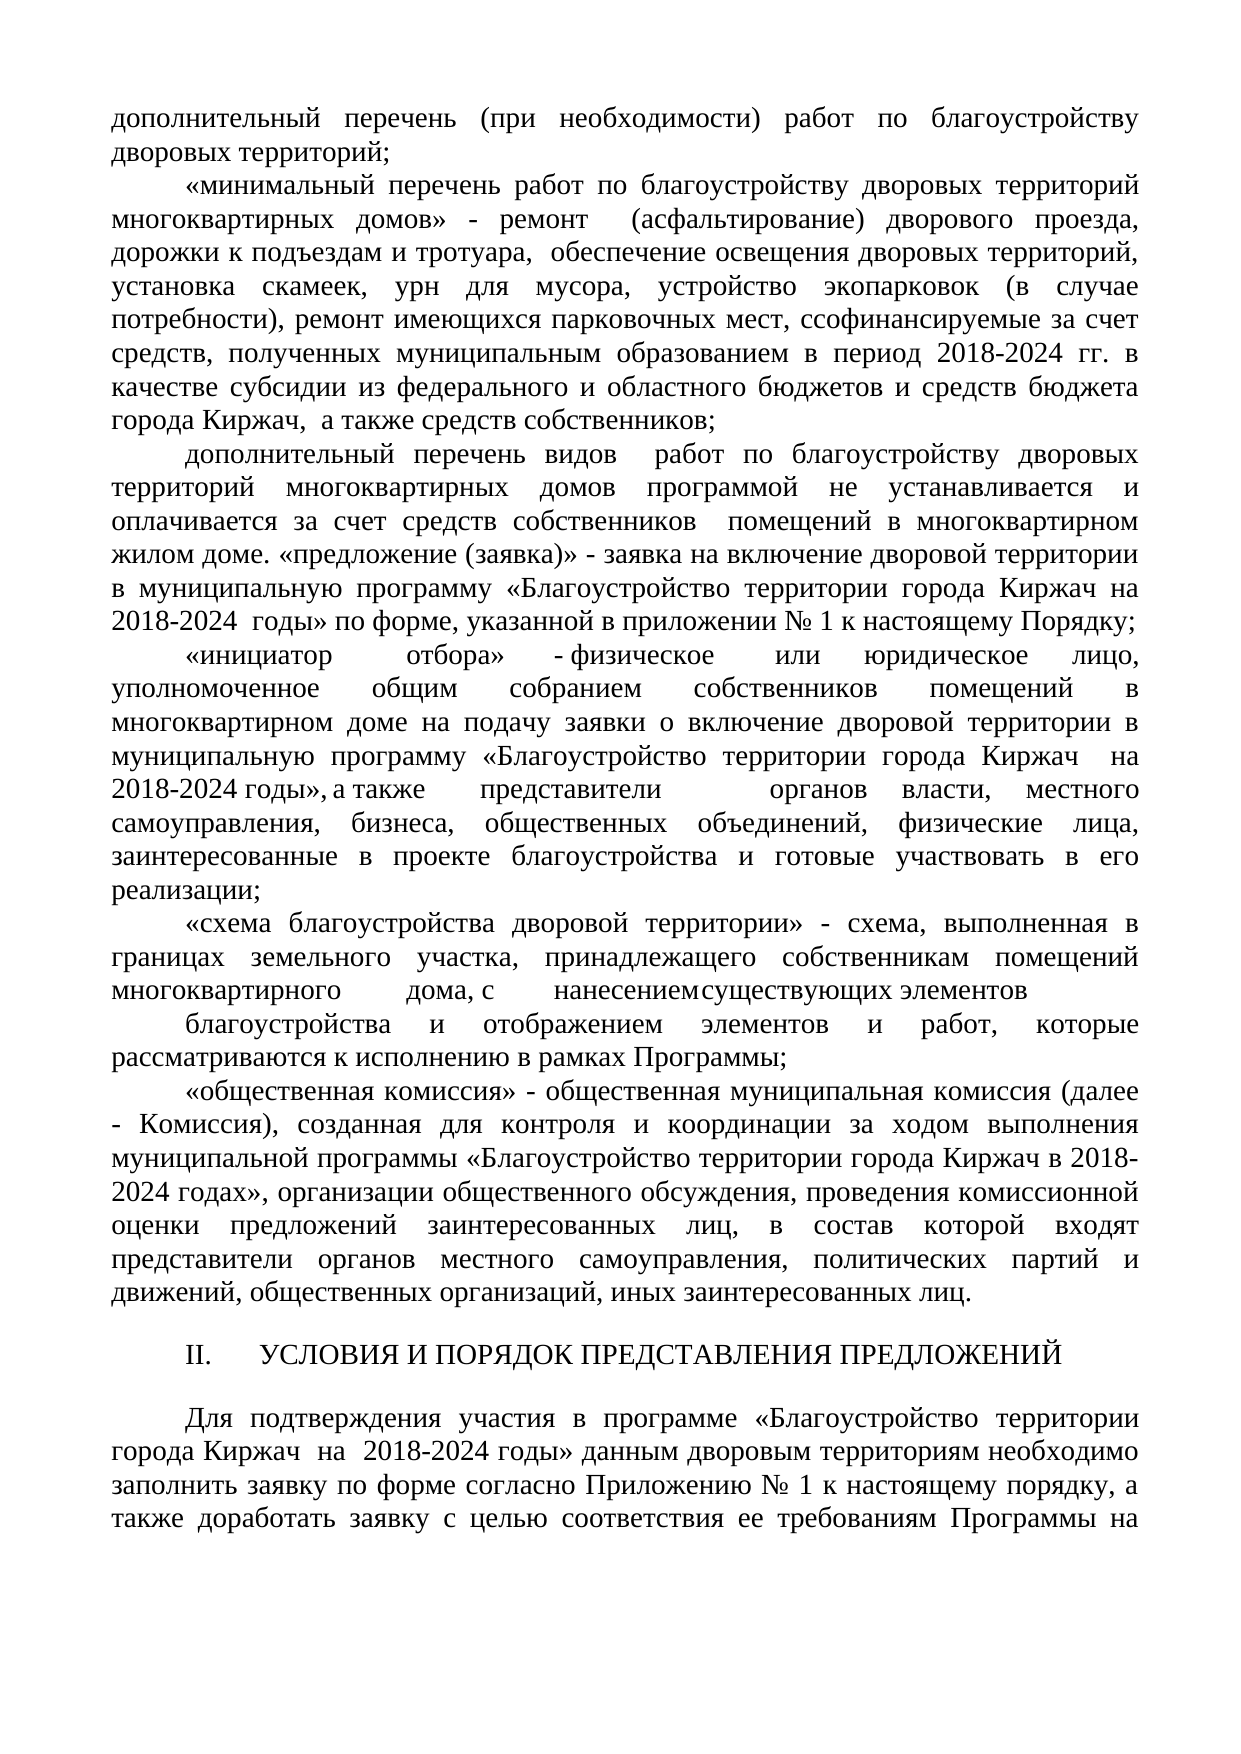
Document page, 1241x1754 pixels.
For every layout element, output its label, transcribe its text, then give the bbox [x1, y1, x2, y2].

text «общественная комиссия» - общественная муниципальная комиссия (далее - Комиссия), созданная для контроля и координации за ходом выполнения муниципальной программы «Благоустройство территории города Киржач в 2018-2024 годах», организации общественного обсуждения, проведения комиссионной оценки предложений заинтересованных лиц, в состав которой входят представители органов местного самоуправления, политических партий и движений, общественных организаций, иных заинтересованных лиц. [111, 1073, 1140, 1308]
text дополнительный перечень видов работ по благоустройству дворовых территорий многоквартирных домов программой не устанавливается и оплачивается за счет средств собственников помещений в многоквартирном жилом доме. «предложение (заявка)» - заявка на включение дворовой территории в муниципальную программу «Благоустройство территории города Киржач на 2018-2024 годы» по форме, указанной в приложении № 1 к настоящему Порядку; [111, 436, 1140, 637]
text II. УСЛОВИЯ И ПОРЯДОК ПРЕДСТАВЛЕНИЯ ПРЕДЛОЖЕНИЙ [111, 1337, 1140, 1371]
text «минимальный перечень работ по благоустройству дворовых территорий многоквартирных домов» - ремонт (асфальтирование) дворового проезда, дорожки к подъездам и тротуара, обеспечение освещения дворовых территорий, установка скамеек, урн для мусора, устройство экопарковок (в случае потребности), ремонт имеющихся парковочных мест, ссофинансируемые за счет средств, полученных муниципальным образованием в период 2018-2024 гг. в качестве субсидии из федерального и областного бюджетов и средств бюджета города Киржач, а также средств собственников; [111, 167, 1140, 436]
text «схема благоустройства дворовой территории» - схема, выполненная в границах земельного участка, принадлежащего собственникам помещений многоквартирного дома, с нанесением существующих элементов [111, 905, 1140, 1006]
text благоустройства и отображением элементов и работ, которые рассматриваются к исполнению в рамках Программы; [111, 1006, 1140, 1073]
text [111, 1400, 1140, 1534]
text «инициатор отбора» - физическое или юридическое лицо, уполномоченное общим собранием собственников помещений в многоквартирном доме на подачу заявки о включение дворовой территории в муниципальную программу «Благоустройство территории города Киржач на 2018-2024 годы», а также представители органов власти, местного самоуправления, бизнеса, общественных объединений, физические лица, заинтересованные в проекте благоустройства и готовые участвовать в его реализации; [111, 637, 1140, 905]
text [111, 100, 1140, 167]
